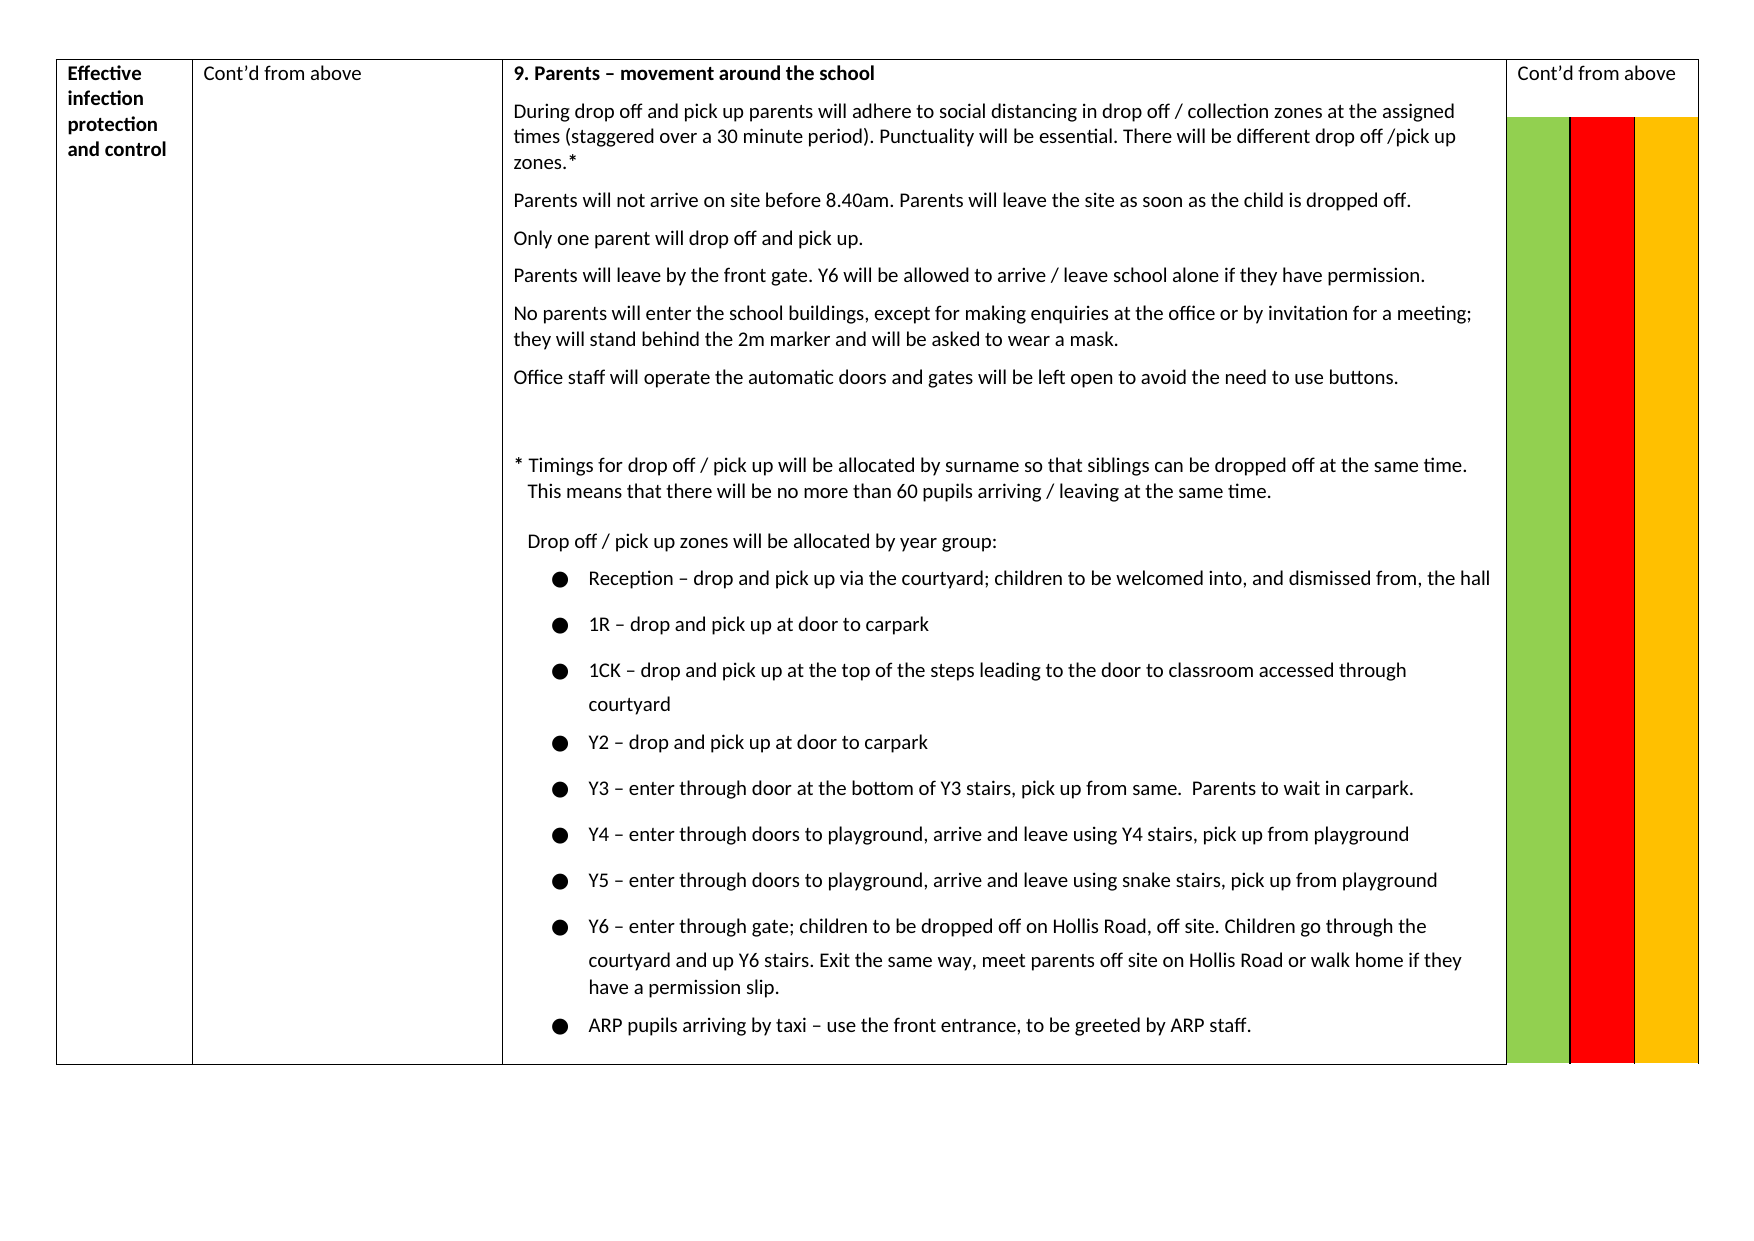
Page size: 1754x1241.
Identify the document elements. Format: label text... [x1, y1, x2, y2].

table_cell Effective infection protection and control [57, 60, 192, 1063]
table_cell [1635, 117, 1698, 1063]
table_cell [1571, 117, 1634, 1063]
table_cell [1507, 117, 1569, 1063]
table_cell Cont’d from above [1507, 60, 1698, 117]
table_cell 9. Parents – movement around the school During drop off and pick up parents will adhere to social distancing in drop off / collection zones at the assigned times (staggered over a 30 minute period). Punctuality will be essential. There will be different drop off /pick up zones.* Parents will not arrive on site before 8.40am. Parents will leave the site as soon as the child is dropped off. Only one parent will drop off and pick up. Parents will leave by the front gate. Y6 will be allowed to arrive / leave school alone if they have permission. No parents will enter the school buildings, except for making enquiries at the office or by invitation for a meeting; they will stand behind the 2m marker and will be asked to wear a mask. Office staff will operate the automatic doors and gates will be left open to avoid the need to use buttons. * Timings for drop off / pick up will be allocated by surname so that siblings can be dropped off at the same time. This means that there will be no more than 60 pupils arriving / leaving at the same time. Drop off / pick up zones will be allocated by year group: Reception – drop and pick up via the courtyard; children to be welcomed into, and dismissed from, the hall 1R – drop and pick up at door to carpark 1CK – drop and pick up at the top of the steps leading to the door to classroom accessed through courtyard Y2 – drop and pick up at door to carpark Y3 – enter through door at the bottom of Y3 stairs, pick up from same. Parents to wait in carpark. Y4 – enter through doors to playground, arrive and leave using Y4 stairs, pick up from playground Y5 – enter through doors to playground, arrive and leave using snake stairs, pick up from playground Y6 – enter through gate; children to be dropped off on Hollis Road, off site. Children go through the courtyard and up Y6 stairs. Exit the same way, meet parents off site on Hollis Road or walk home if they have a permission slip. ARP pupils arriving by taxi – use the front entrance, to be greeted by ARP staff. [503, 60, 1506, 1063]
table_cell Cont’d from above [193, 60, 502, 1063]
